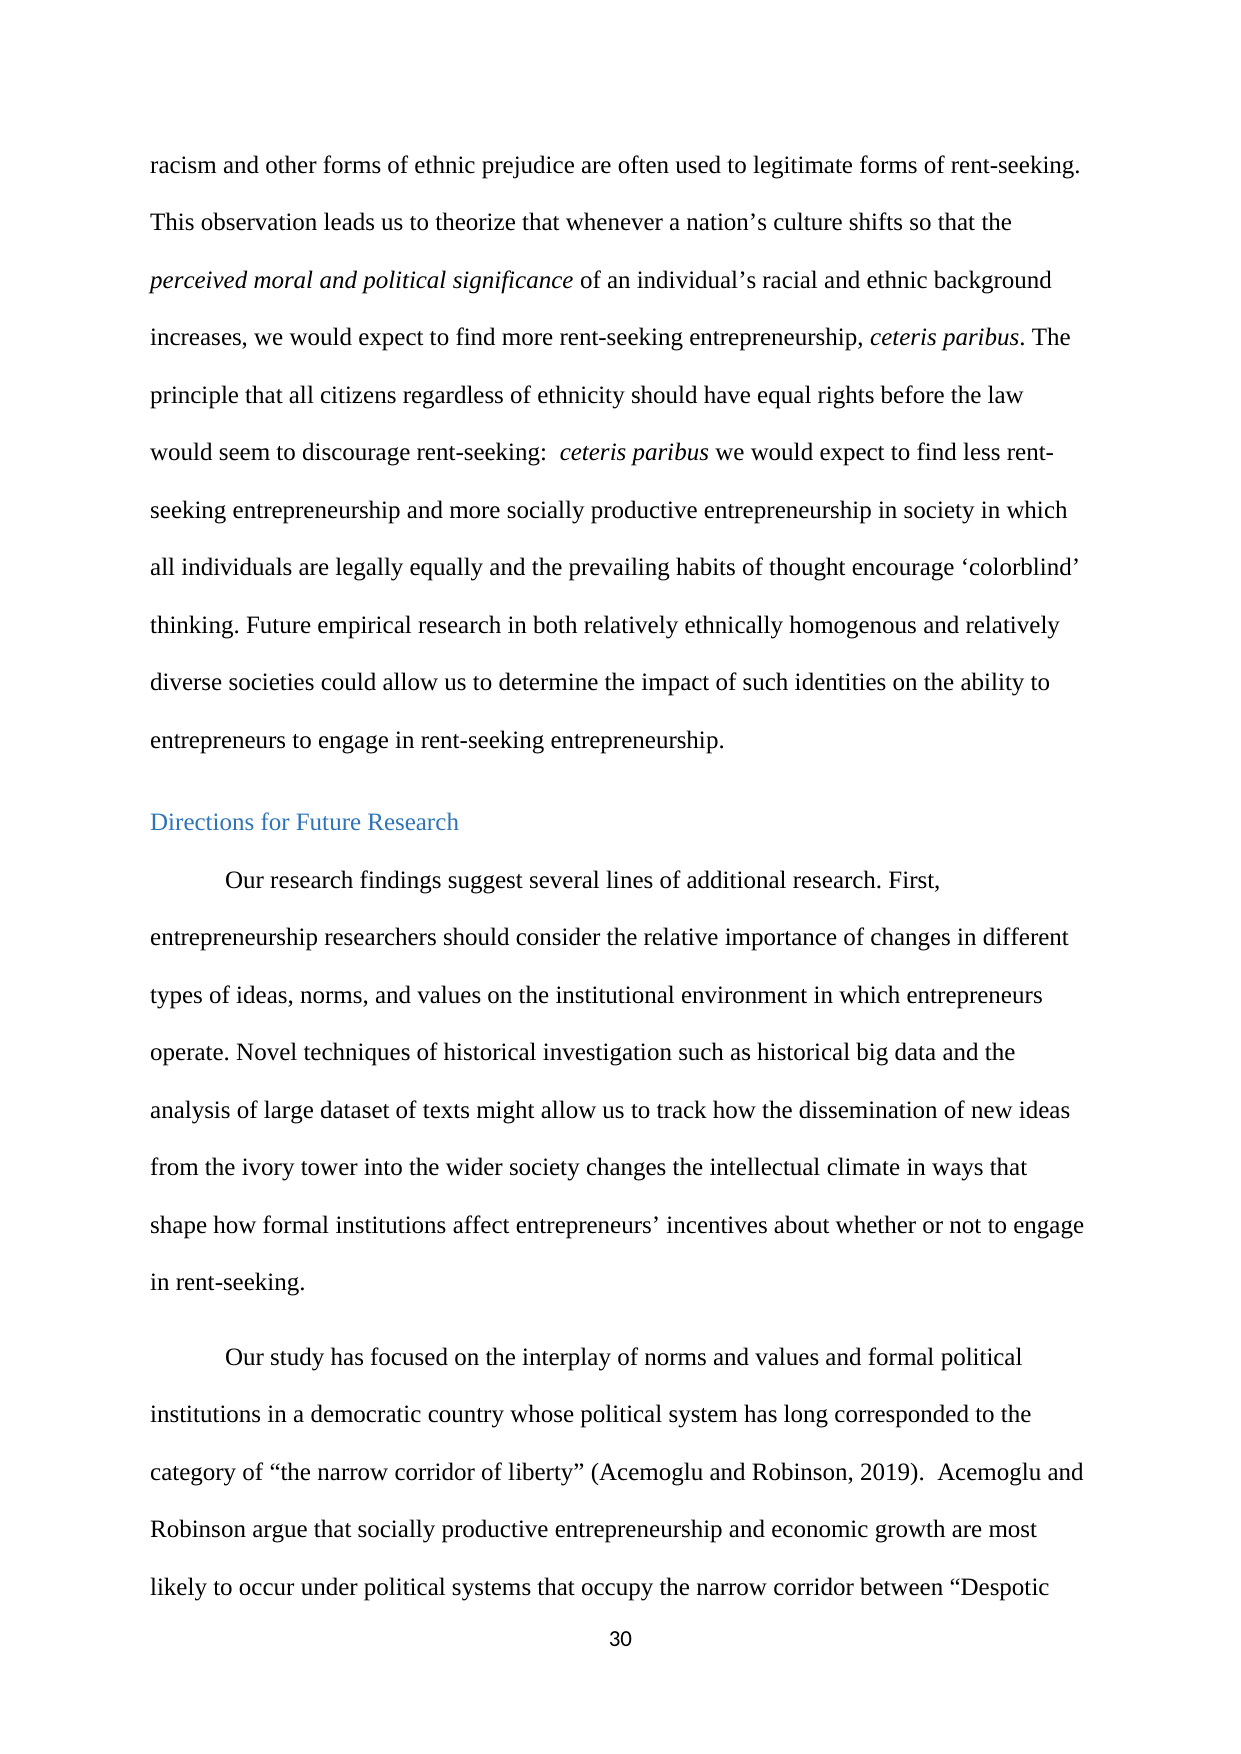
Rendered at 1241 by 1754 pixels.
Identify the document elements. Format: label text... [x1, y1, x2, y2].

subtitle Directions for Future Research [150, 807, 1090, 836]
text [150, 1342, 1090, 1600]
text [150, 150, 1090, 754]
text Our research findings suggest several lines of additional research. First, entrepreneurship researchers should consider the relative importance of changes in different types of ideas, norms, and values on the institutional environment in which entrepreneurs operate. Novel techniques of historical investigation such as historical big data and the analysis of large dataset of texts might allow us to track how the dissemination of new ideas from the ivory tower into the wider society changes the intellectual climate in ways that shape how formal institutions affect entrepreneurs’ incentives about whether or not to engage in rent-seeking. [150, 865, 1090, 1296]
